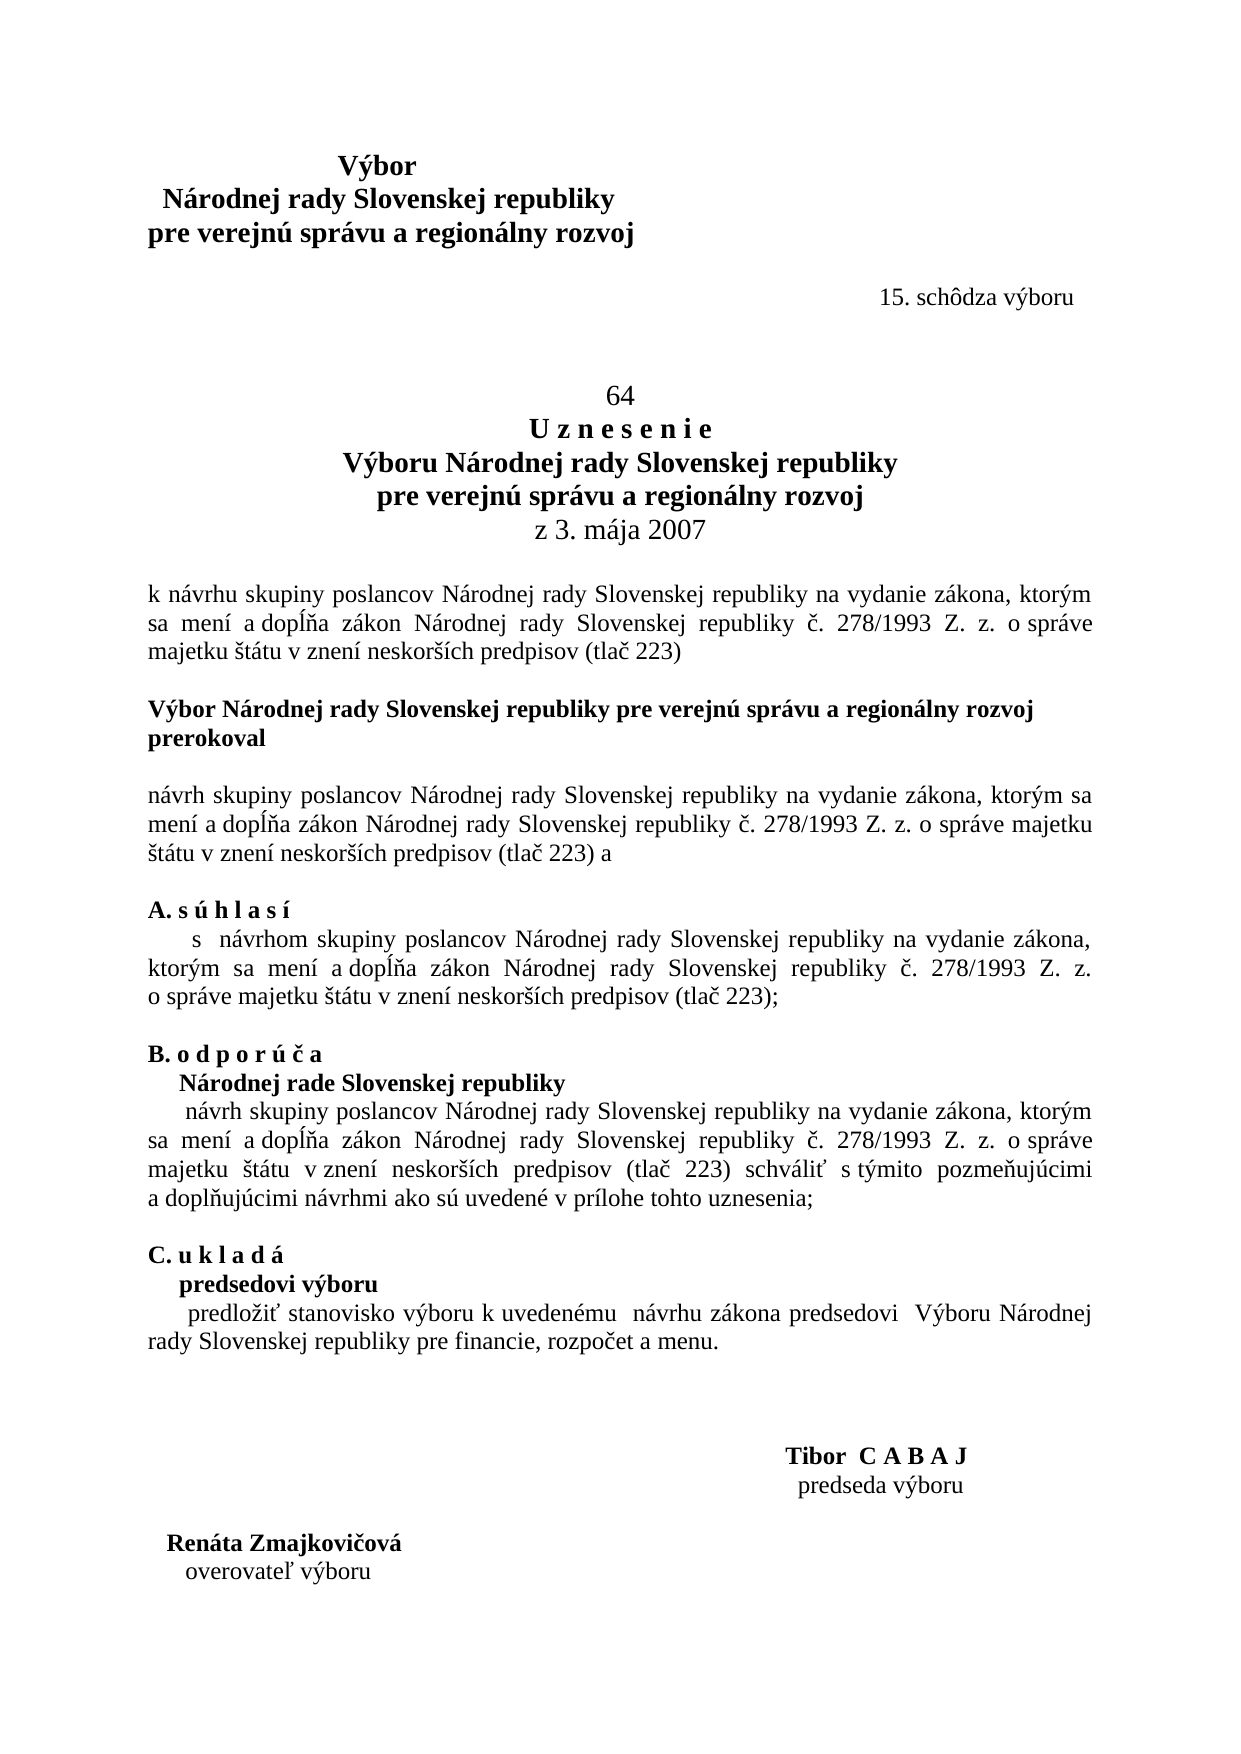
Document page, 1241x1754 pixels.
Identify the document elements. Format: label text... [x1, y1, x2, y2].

text A. s ú h l a s í [148, 895, 1093, 924]
text predseda výboru [148, 1470, 1093, 1499]
text predložiť stanovisko výboru k uvedenému návrhu zákona predsedovi Výboru Národnej rady Slovenskej republiky pre financie, rozpočet a menu. [148, 1298, 1093, 1355]
text s návrhom skupiny poslancov Národnej rady Slovenskej republiky na vydanie zákona, ktorým sa mení a dopĺňa zákon Národnej rady Slovenskej republiky č. 278/1993 Z. z. o správe majetku štátu v znení neskorších predpisov (tlač 223); [148, 924, 1093, 1010]
text 64 [148, 378, 1093, 411]
subtitle B. o d p o r ú č a [148, 1039, 1093, 1068]
text Výboru Národnej rady Slovenskej republiky [148, 445, 1093, 478]
text pre verejnú správu a regionálny rozvoj [148, 215, 1093, 248]
text Národnej rade Slovenskej republiky [148, 1068, 1093, 1096]
text 15. schôdza výboru [148, 282, 1093, 311]
text Národnej rady Slovenskej republiky [148, 181, 1093, 215]
text Tibor C A B A J [148, 1441, 1093, 1470]
text návrh skupiny poslancov Národnej rady Slovenskej republiky na vydanie zákona, ktorým sa mení a dopĺňa zákon Národnej rady Slovenskej republiky č. 278/1993 Z. z. o správe majetku štátu v znení neskorších predpisov (tlač 223) schváliť s týmito pozmeňujúcimi a doplňujúcimi návrhmi ako sú uvedené v prílohe tohto uznesenia; [148, 1096, 1093, 1211]
text Renáta Zmajkovičová [148, 1528, 1093, 1556]
text C. u k l a d á [148, 1240, 1093, 1269]
subtitle U z n e s e n i e [148, 411, 1093, 445]
text z 3. mája 2007 [148, 512, 1093, 545]
text k návrhu skupiny poslancov Národnej rady Slovenskej republiky na vydanie zákona, ktorým sa mení a dopĺňa zákon Národnej rady Slovenskej republiky č. 278/1993 Z. z. o správe majetku štátu v znení neskorších predpisov (tlač 223) [148, 579, 1093, 665]
text overovateľ výboru [148, 1556, 1093, 1585]
text návrh skupiny poslancov Národnej rady Slovenskej republiky na vydanie zákona, ktorým sa mení a dopĺňa zákon Národnej rady Slovenskej republiky č. 278/1993 Z. z. o správe majetku štátu v znení neskorších predpisov (tlač 223) a [148, 780, 1093, 866]
text predsedovi výboru [148, 1269, 1093, 1298]
text pre verejnú správu a regionálny rozvoj [148, 478, 1093, 512]
text prerokoval [148, 723, 1093, 751]
text Výbor Národnej rady Slovenskej republiky pre verejnú správu a regionálny rozvoj [148, 694, 1093, 723]
text Výbor [148, 148, 1093, 181]
